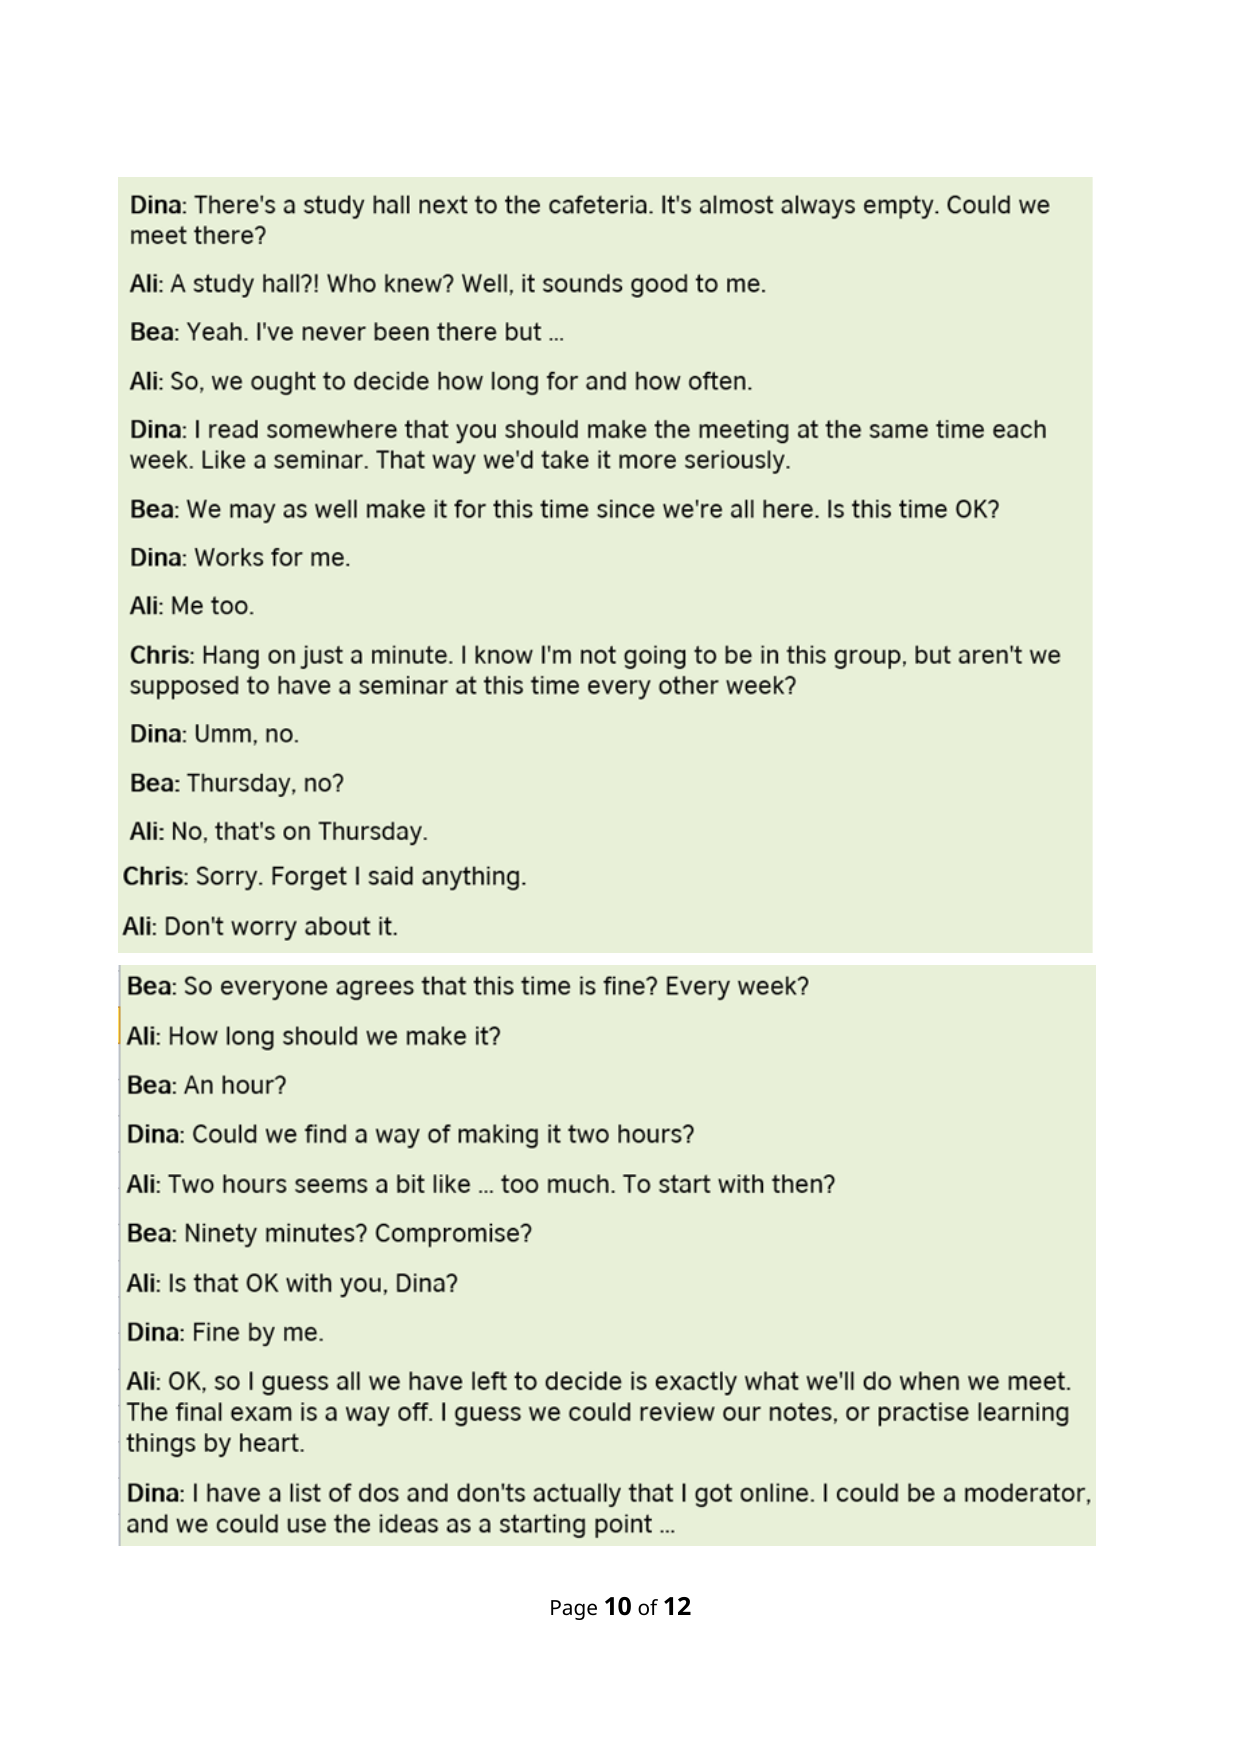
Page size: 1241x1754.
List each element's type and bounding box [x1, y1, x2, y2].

picture [118, 177, 1093, 953]
picture [118, 965, 1096, 1546]
